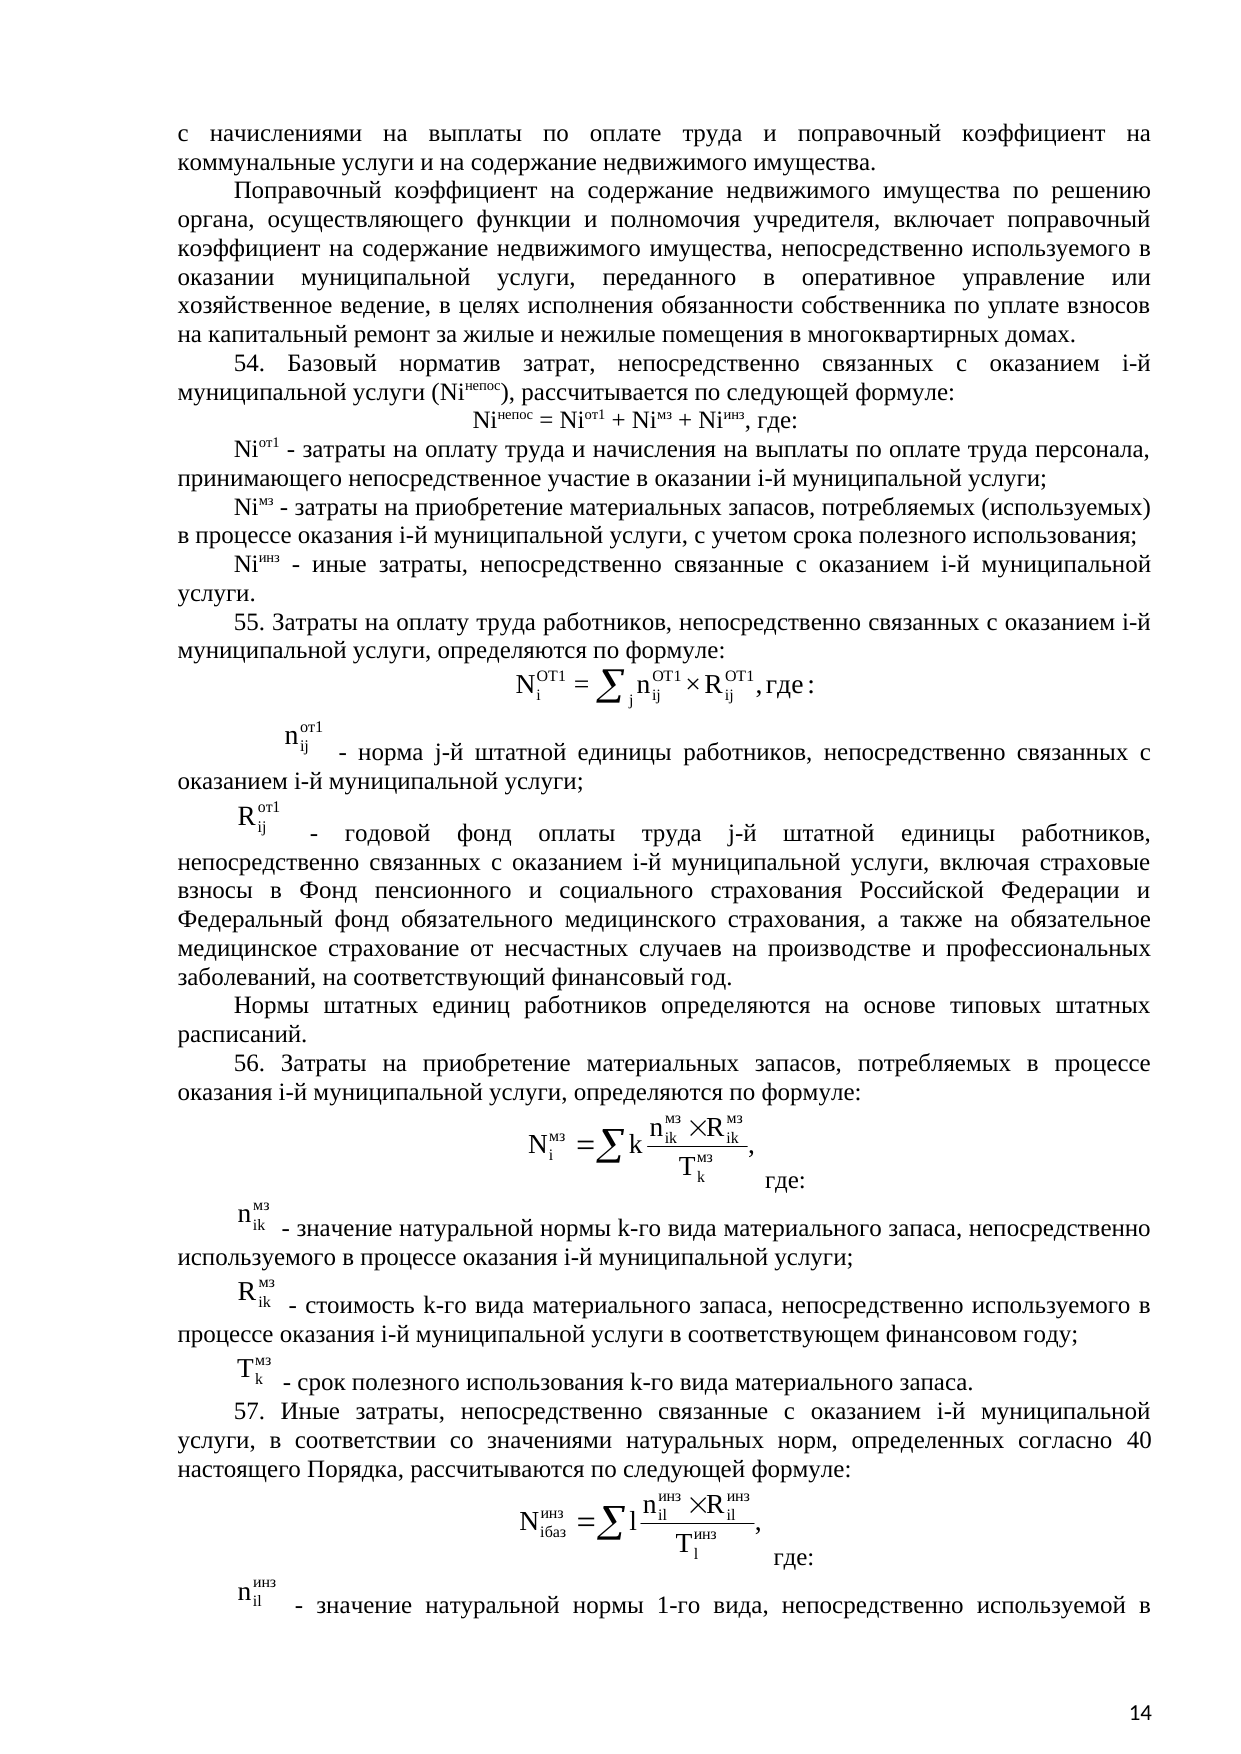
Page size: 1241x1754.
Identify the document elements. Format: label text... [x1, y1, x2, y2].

text 54. Базовый норматив затрат, непосредственно связанных с оказанием i-й муниципальной услуги (Niнепос), рассчитывается по следующей формуле: [177, 348, 1152, 406]
text где: [177, 1106, 1152, 1193]
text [177, 1570, 1152, 1619]
text - срок полезного использования k-го вида материального запаса. [177, 1348, 1152, 1396]
text Niот1 - затраты на оплату труда и начисления на выплаты по оплате труда персонала, принимающего непосредственное участие в оказании i-й муниципальной услуги; [177, 434, 1152, 492]
text Niинз - иные затраты, непосредственно связанные с оказанием i-й муниципальной услуги. [177, 549, 1152, 607]
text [177, 118, 1152, 176]
text где: [177, 1482, 1152, 1570]
text Niмз - затраты на приобретение материальных запасов, потребляемых (используемых) в процессе оказания i-й муниципальной услуги, с учетом срока полезного использования; [177, 492, 1152, 549]
text 55. Затраты на оплату труда работников, непосредственно связанных с оказанием i-й муниципальной услуги, определяются по формуле: [177, 607, 1152, 664]
text 56. Затраты на приобретение материальных запасов, потребляемых в процессе оказания i-й муниципальной услуги, определяются по формуле: [177, 1048, 1152, 1106]
text - годовой фонд оплаты труда j-й штатной единицы работников, непосредственно связанных с оказанием i-й муниципальной услуги, включая страховые взносы в Фонд пенсионного и социального страхования Российской Федерации и Федеральный фонд обязательного медицинского страхования, а также на обязательное медицинское страхование от несчастных случаев на производстве и профессиональных заболеваний, на соответствующий финансовый год. [177, 795, 1152, 991]
text Поправочный коэффициент на содержание недвижимого имущества по решению органа, осуществляющего функции и полномочия учредителя, включает поправочный коэффициент на содержание недвижимого имущества, непосредственно используемого в оказании муниципальной услуги, переданного в оперативное управление или хозяйственное ведение, в целях исполнения обязанности собственника по уплате взносов на капитальный ремонт за жилые и нежилые помещения в многоквартирных домах. [177, 176, 1152, 348]
text - норма j-й штатной единицы работников, непосредственно связанных с оказанием i-й муниципальной услуги; [177, 714, 1152, 795]
text - значение натуральной нормы k-го вида материального запаса, непосредственно используемого в процессе оказания i-й муниципальной услуги; [177, 1193, 1152, 1271]
text - стоимость k-го вида материального запаса, непосредственно используемого в процессе оказания i-й муниципальной услуги в соответствующем финансовом году; [177, 1271, 1152, 1348]
text 57. Иные затраты, непосредственно связанные с оказанием i-й муниципальной услуги, в соответствии со значениями натуральных норм, определенных согласно 40 настоящего Порядка, рассчитываются по следующей формуле: [177, 1396, 1152, 1482]
text Niнепос = Niот1 + Niмз + Niинз, где: [398, 406, 1152, 434]
text Нормы штатных единиц работников определяются на основе типовых штатных расписаний. [177, 991, 1152, 1048]
